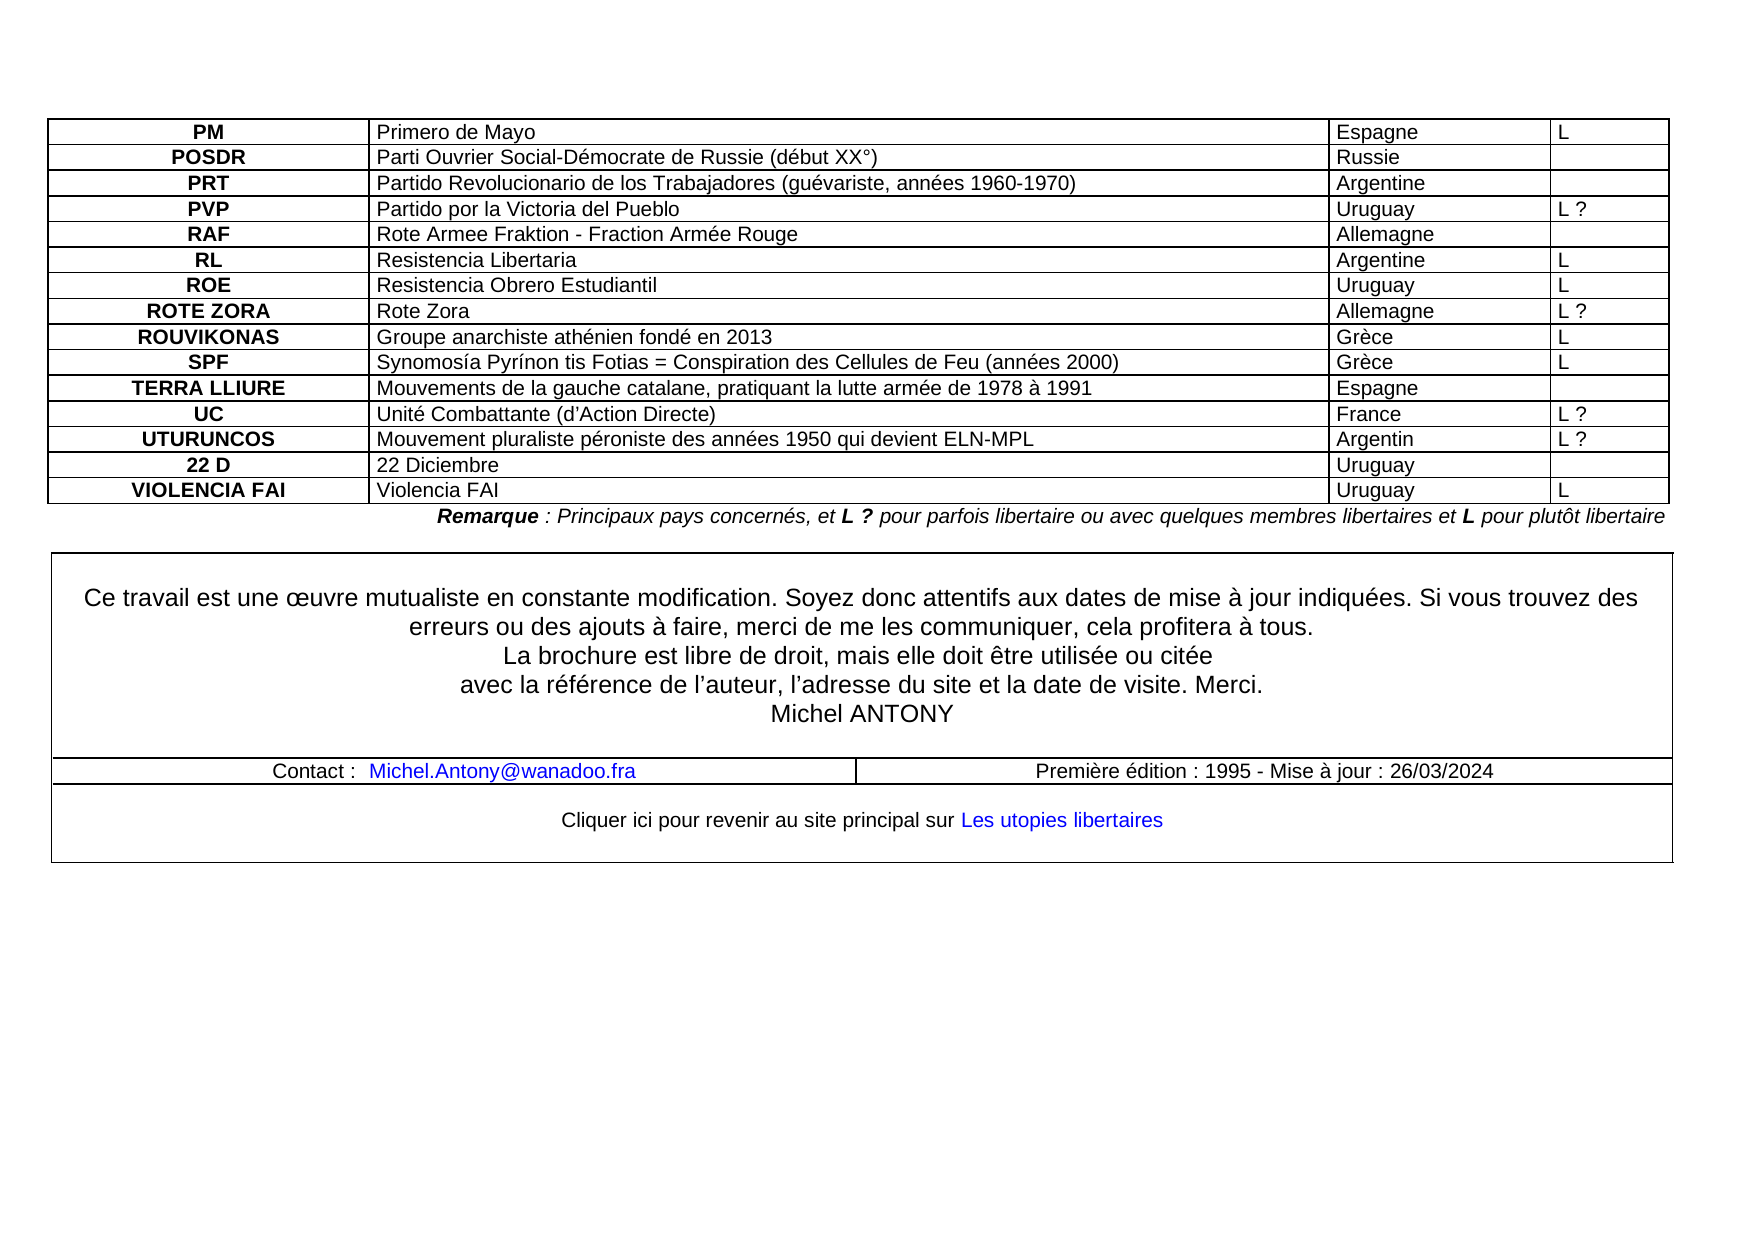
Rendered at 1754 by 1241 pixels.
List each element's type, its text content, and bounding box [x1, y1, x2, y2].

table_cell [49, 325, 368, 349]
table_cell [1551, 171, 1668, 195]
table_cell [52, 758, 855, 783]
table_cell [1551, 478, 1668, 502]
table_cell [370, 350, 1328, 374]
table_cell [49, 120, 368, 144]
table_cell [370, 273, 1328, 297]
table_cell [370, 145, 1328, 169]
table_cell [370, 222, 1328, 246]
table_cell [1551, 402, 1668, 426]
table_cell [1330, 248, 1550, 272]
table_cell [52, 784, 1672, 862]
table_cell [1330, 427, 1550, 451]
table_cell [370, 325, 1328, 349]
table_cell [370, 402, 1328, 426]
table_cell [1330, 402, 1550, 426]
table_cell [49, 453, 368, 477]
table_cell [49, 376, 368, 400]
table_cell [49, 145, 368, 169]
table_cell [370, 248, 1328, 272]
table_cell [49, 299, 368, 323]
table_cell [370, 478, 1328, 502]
text Remarque : Principaux pays concernés, et L ? pour parfois libertaire ou avec quelques membres libertaires et L pour plutôt libertaire [59, 504, 1665, 528]
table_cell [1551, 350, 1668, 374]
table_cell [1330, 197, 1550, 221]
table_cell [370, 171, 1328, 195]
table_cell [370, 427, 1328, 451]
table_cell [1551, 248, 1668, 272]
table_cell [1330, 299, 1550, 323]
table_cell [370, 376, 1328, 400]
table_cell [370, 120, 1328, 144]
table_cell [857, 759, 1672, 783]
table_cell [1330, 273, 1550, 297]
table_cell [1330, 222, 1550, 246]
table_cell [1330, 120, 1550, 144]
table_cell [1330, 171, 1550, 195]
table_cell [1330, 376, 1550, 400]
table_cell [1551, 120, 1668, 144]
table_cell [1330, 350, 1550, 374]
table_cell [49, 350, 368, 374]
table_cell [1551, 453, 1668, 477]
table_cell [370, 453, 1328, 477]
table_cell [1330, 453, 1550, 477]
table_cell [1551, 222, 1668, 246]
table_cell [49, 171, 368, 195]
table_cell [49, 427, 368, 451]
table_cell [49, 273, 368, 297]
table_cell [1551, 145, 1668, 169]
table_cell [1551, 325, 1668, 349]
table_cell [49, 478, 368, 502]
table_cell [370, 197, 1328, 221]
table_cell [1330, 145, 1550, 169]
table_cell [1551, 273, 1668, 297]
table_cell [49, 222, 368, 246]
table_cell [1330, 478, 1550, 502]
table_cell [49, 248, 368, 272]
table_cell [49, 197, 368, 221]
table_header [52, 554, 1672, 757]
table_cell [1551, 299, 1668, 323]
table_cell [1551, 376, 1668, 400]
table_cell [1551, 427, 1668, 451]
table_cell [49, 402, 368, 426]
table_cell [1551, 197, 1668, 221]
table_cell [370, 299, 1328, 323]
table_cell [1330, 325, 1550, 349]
